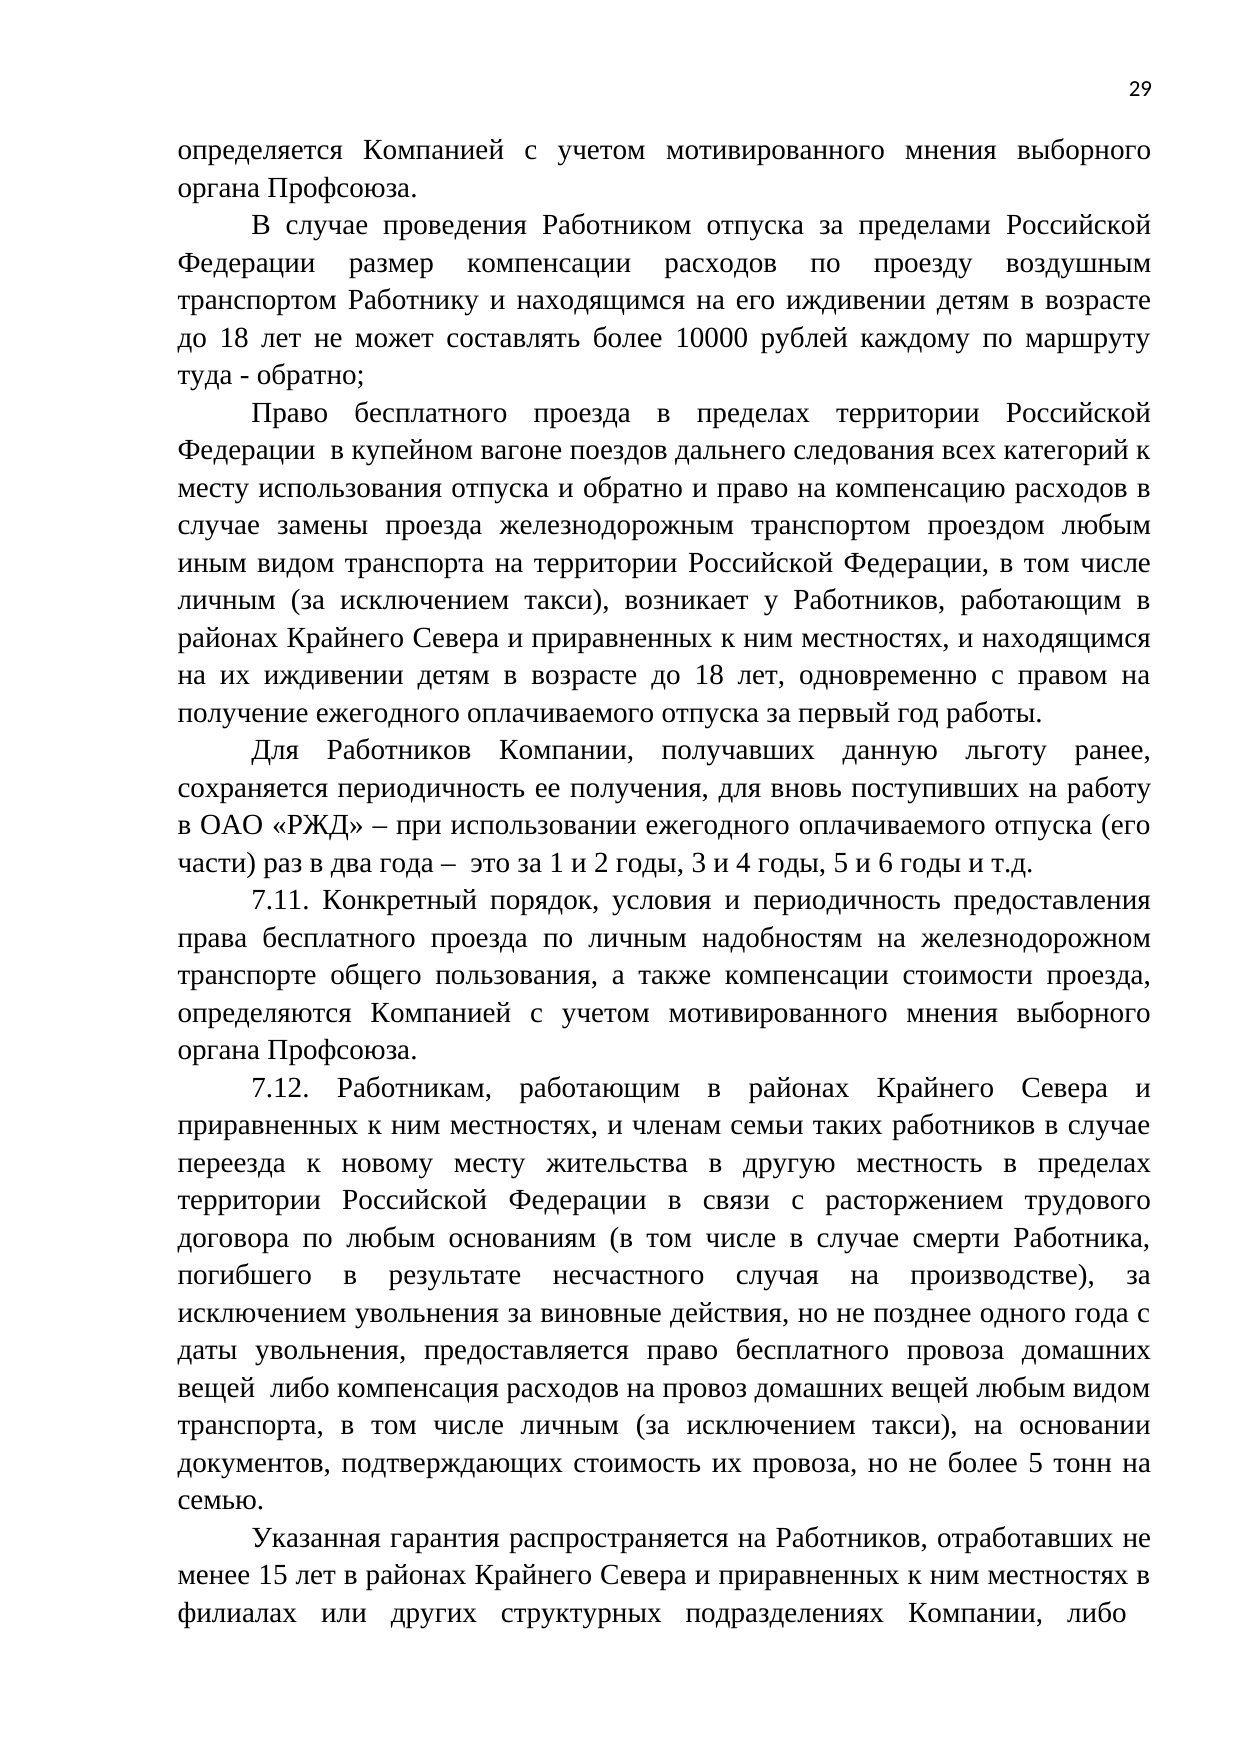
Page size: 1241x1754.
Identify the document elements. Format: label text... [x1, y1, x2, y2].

text 7.12. Работникам, работающим в районах Крайнего Севера и приравненных к ним местностях, и членам семьи таких работников в случае переезда к новому месту жительства в другую местность в пределах территории Российской Федерации в связи с расторжением трудового договора по любым основаниям (в том числе в случае смерти Работника, погибшего в результате несчастного случая на производстве), за исключением увольнения за виновные действия, но не позднее одного года с даты увольнения, предоставляется право бесплатного провоза домашних вещей либо компенсация расходов на провоз домашних вещей любым видом транспорта, в том числе личным (за исключением такси), на основании документов, подтверждающих стоимость их провоза, но не более 5 тонн на семью. [177, 1067, 1152, 1517]
text В случае проведения Работником отпуска за пределами Российской Федерации размер компенсации расходов по проезду воздушным транспортом Работнику и находящимся на его иждивении детям в возрасте до 18 лет не может составлять более 10000 рублей каждому по маршруту туда - обратно; [177, 205, 1152, 392]
text Право бесплатного проезда в пределах территории Российской Федерации в купейном вагоне поездов дальнего следования всех категорий к месту использования отпуска и обратно и право на компенсацию расходов в случае замены проезда железнодорожным транспортом проездом любым иным видом транспорта на территории Российской Федерации, в том числе личным (за исключением такси), возникает у Работников, работающим в районах Крайнего Севера и приравненных к ним местностях, и находящимся на их иждивении детям в возрасте до 18 лет, одновременно с правом на получение ежегодного оплачиваемого отпуска за первый год работы. [177, 392, 1152, 730]
text Для Работников Компании, получавших данную льготу ранее, сохраняется периодичность ее получения, для вновь поступивших на работу в ОАО «РЖД» – при использовании ежегодного оплачиваемого отпуска (его части) раз в два года – это за 1 и 2 годы, 3 и 4 годы, 5 и 6 годы и т.д. [177, 730, 1152, 880]
text 7.11. Конкретный порядок, условия и периодичность предоставления права бесплатного проезда по личным надобностям на железнодорожном транспорте общего пользования, а также компенсации стоимости проезда, определяются Компанией с учетом мотивированного мнения выборного органа Профсоюза. [177, 880, 1152, 1067]
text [177, 1517, 1152, 1630]
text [177, 130, 1152, 205]
